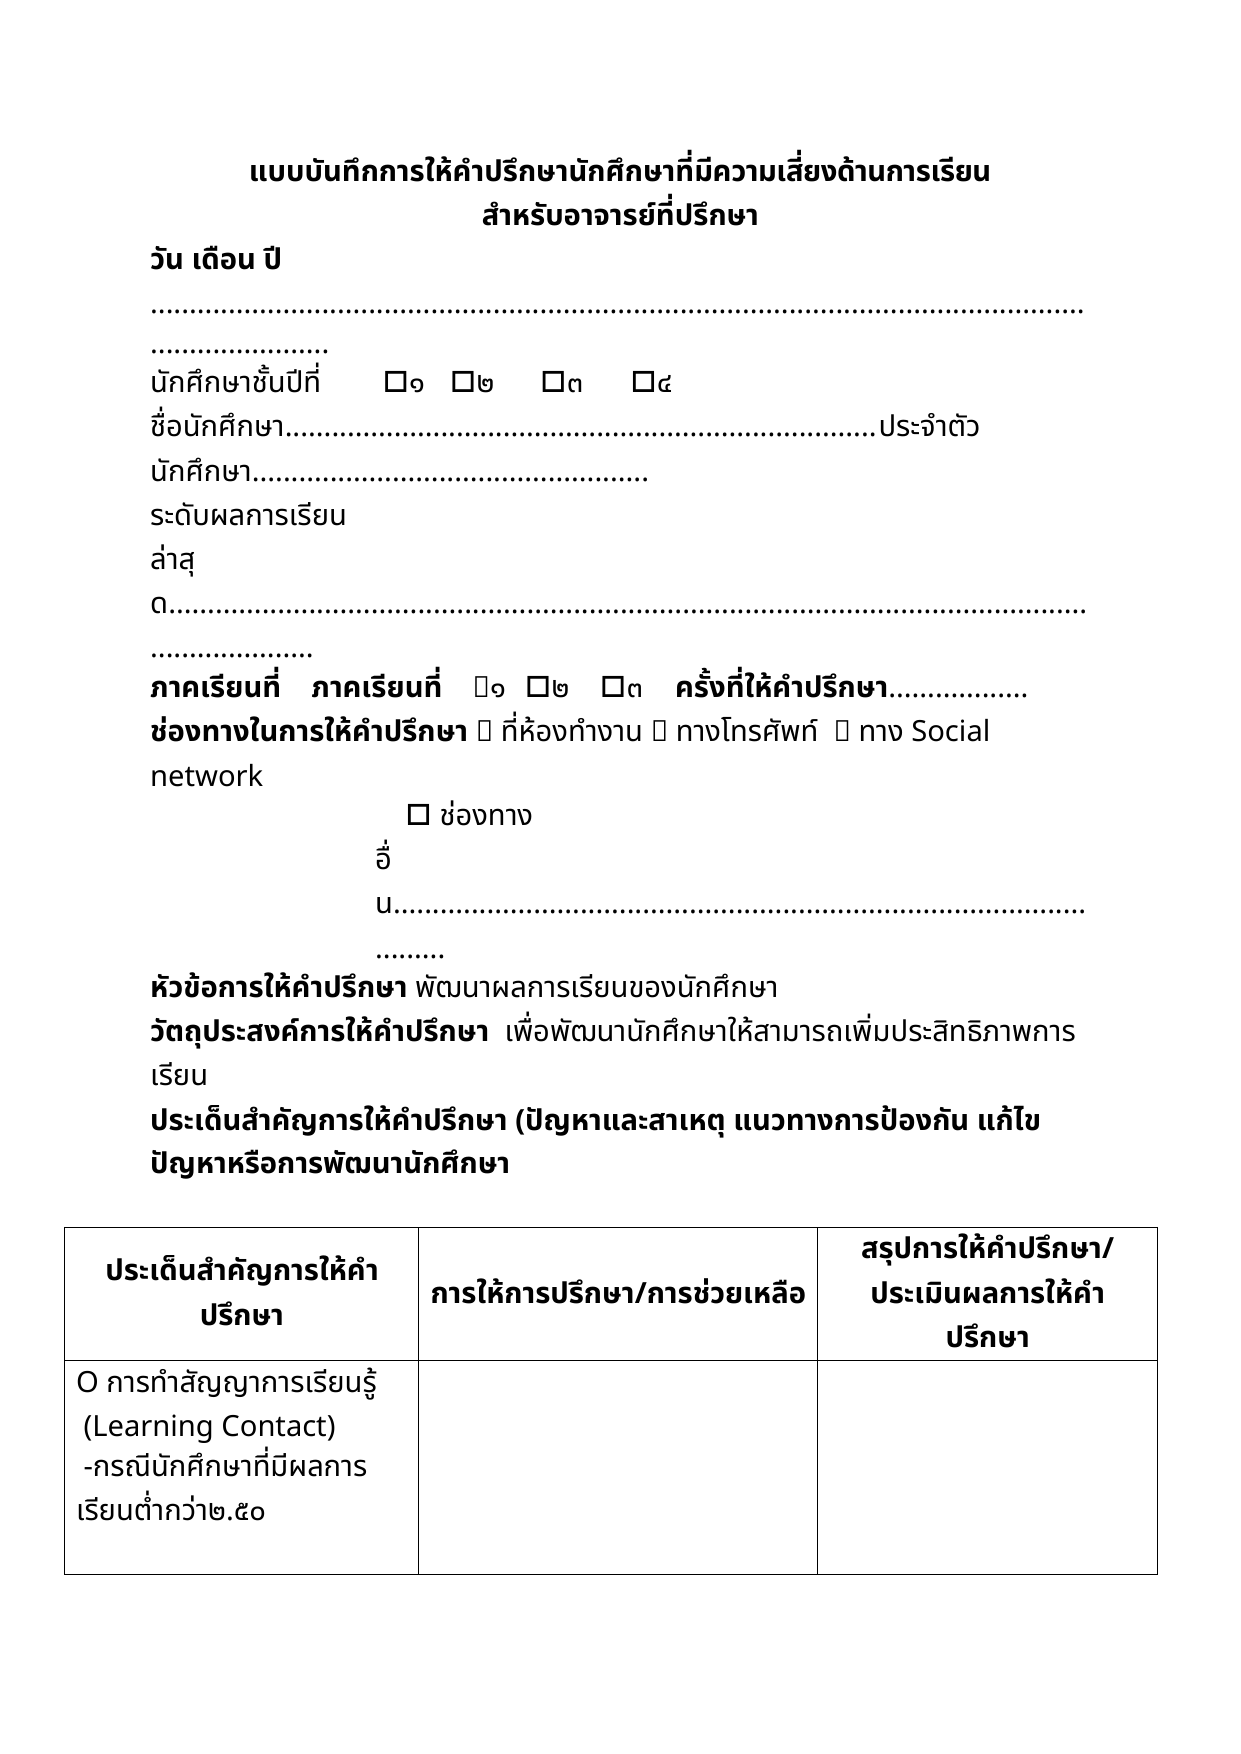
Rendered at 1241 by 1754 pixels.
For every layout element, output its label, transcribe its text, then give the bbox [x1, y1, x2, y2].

text ประเด็นสำคัญการให้คำปรึกษา (ปัญหาและสาเหตุ แนวทางการป้องกัน แก้ไขปัญหาหรือการพัฒนานักศึกษา [150, 1099, 1090, 1187]
text ช่องทางในการให้คำปรึกษา ที่ห้องทำงาน ทางโทรศัพท์ ทาง Social network [150, 711, 1090, 794]
table_cell O การทำสัญญาการเรียนรู้ (Learning Contact) -กรณีนักศึกษาที่มีผลการเรียนต่ำกว่า๒.๕๐ [65, 1361, 418, 1573]
text ระดับผลการเรียนล่าสุด........................................................................................................................................... [150, 494, 1090, 666]
text นักศึกษาชั้นปีที่ ๑ ๒ ๓ ๔ [150, 362, 1090, 406]
text ช่องทางอื่น.................................................................................................. [375, 794, 1090, 967]
text ภาคเรียนที่ ภาคเรียนที่ ๑ ๒ ๓ ครั้งที่ให้คำปรึกษา.................. [150, 666, 1090, 711]
table_header ประเด็นสำคัญการให้คำปรึกษา [65, 1228, 418, 1360]
text วัตถุประสงค์การให้คำปรึกษา เพื่อพัฒนานักศึกษาให้สามารถเพิ่มประสิทธิภาพการเรียน [150, 1011, 1090, 1099]
text สำหรับอาจารย์ที่ปรึกษา [150, 194, 1090, 238]
table_cell [818, 1361, 1157, 1573]
text แบบบันทึกการให้คำปรึกษานักศึกษาที่มีความเสี่ยงด้านการเรียน [150, 150, 1090, 194]
text ชื่อนักศึกษา............................................................................ประจำตัวนักศึกษา................................................... [150, 406, 1090, 494]
table_header การให้การปรึกษา/การช่วยเหลือ [419, 1228, 817, 1360]
text หัวข้อการให้คำปรึกษา พัฒนาผลการเรียนของนักศึกษา [150, 967, 1090, 1011]
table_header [818, 1228, 1157, 1360]
text วัน เดือน ปี ............................................................................................................................................... [150, 238, 1090, 362]
table_cell [419, 1361, 817, 1573]
